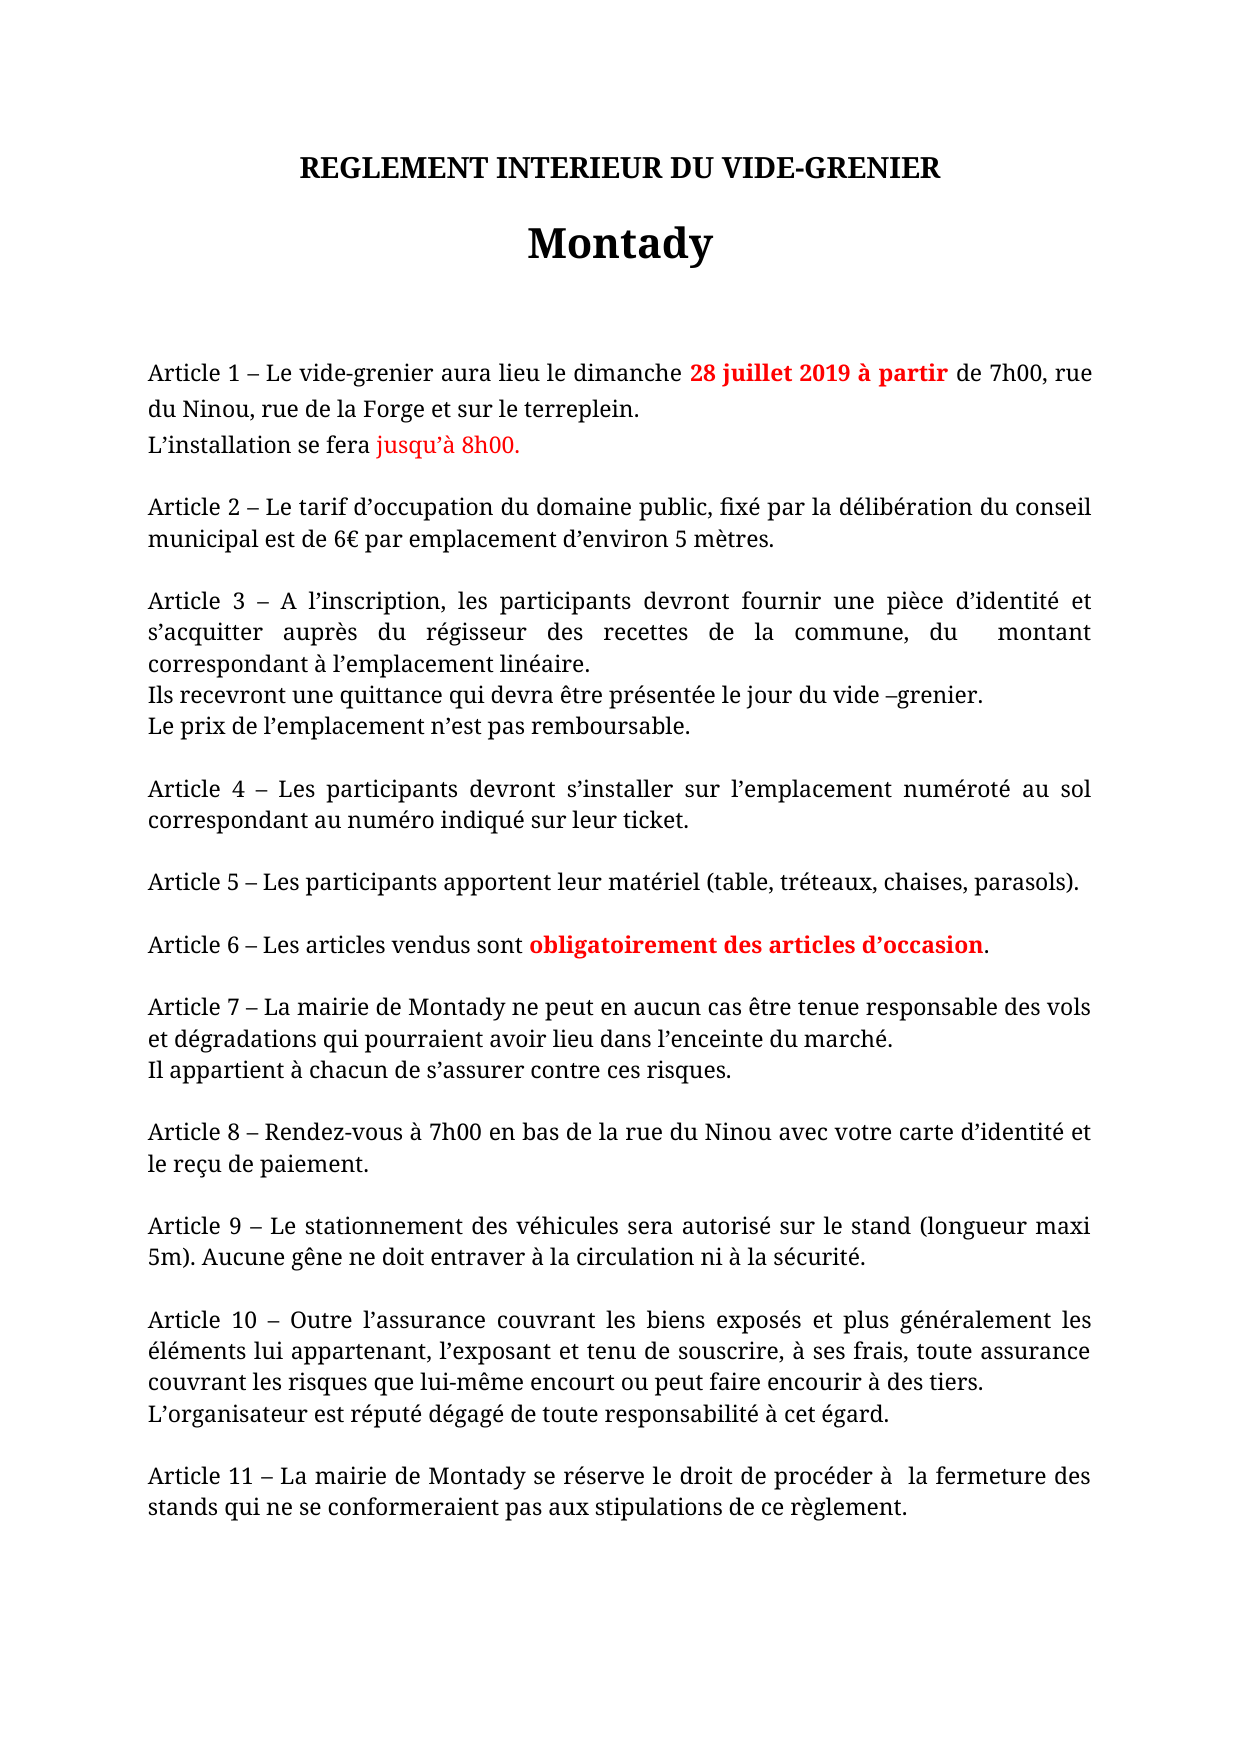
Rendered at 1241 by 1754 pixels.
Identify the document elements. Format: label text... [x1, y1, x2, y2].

text Article 9 – Le stationnement des véhicules sera autorisé sur le stand (longueur maxi 5m). Aucune gêne ne doit entraver à la circulation ni à la sécurité. [148, 1210, 1093, 1272]
text Article 4 – Les participants devront s’installer sur l’emplacement numéroté au sol correspondant au numéro indiqué sur leur ticket. [148, 772, 1093, 835]
text Article 10 – Outre l’assurance couvrant les biens exposés et plus généralement les éléments lui appartenant, l’exposant et tenu de souscrire, à ses frais, toute assurance couvrant les risques que lui-même encourt ou peut faire encourir à des tiers. [148, 1304, 1093, 1397]
text Article 1 – Le vide-grenier aura lieu le dimanche 28 juillet 2019 à partir de 7h00, rue du Ninou, rue de la Forge et sur le terreplein. [148, 357, 1093, 424]
text Article 7 – La mairie de Montady ne peut en aucun cas être tenue responsable des vols et dégradations qui pourraient avoir lieu dans l’enceinte du marché. [148, 991, 1093, 1054]
text L’installation se fera jusqu’à 8h00. [148, 429, 1093, 460]
text L’organisateur est réputé dégagé de toute responsabilité à cet égard. [148, 1397, 1093, 1429]
text Il appartient à chacun de s’assurer contre ces risques. [148, 1054, 1093, 1085]
text Montady [148, 214, 1093, 271]
text Article 5 – Les participants apportent leur matériel (table, tréteaux, chaises, parasols). [148, 866, 1093, 897]
text Article 2 – Le tarif d’occupation du domaine public, fixé par la délibération du conseil municipal est de 6€ par emplacement d’environ 5 mètres. [148, 491, 1093, 554]
text Article 6 – Les articles vendus sont obligatoirement des articles d’occasion. [148, 929, 1093, 960]
text Ils recevront une quittance qui devra être présentée le jour du vide –grenier. [148, 679, 1093, 710]
text REGLEMENT INTERIEUR DU VIDE-GRENIER [148, 148, 1093, 187]
text Article 3 – A l’inscription, les participants devront fournir une pièce d’identité et s’acquitter auprès du régisseur des recettes de la commune, du montant correspondant à l’emplacement linéaire. [148, 585, 1093, 679]
text Article 8 – Rendez-vous à 7h00 en bas de la rue du Ninou avec votre carte d’identité et le reçu de paiement. [148, 1116, 1093, 1179]
text Article 11 – La mairie de Montady se réserve le droit de procéder à la fermeture des stands qui ne se conformeraient pas aux stipulations de ce règlement. [148, 1460, 1093, 1522]
text Le prix de l’emplacement n’est pas remboursable. [148, 710, 1093, 741]
